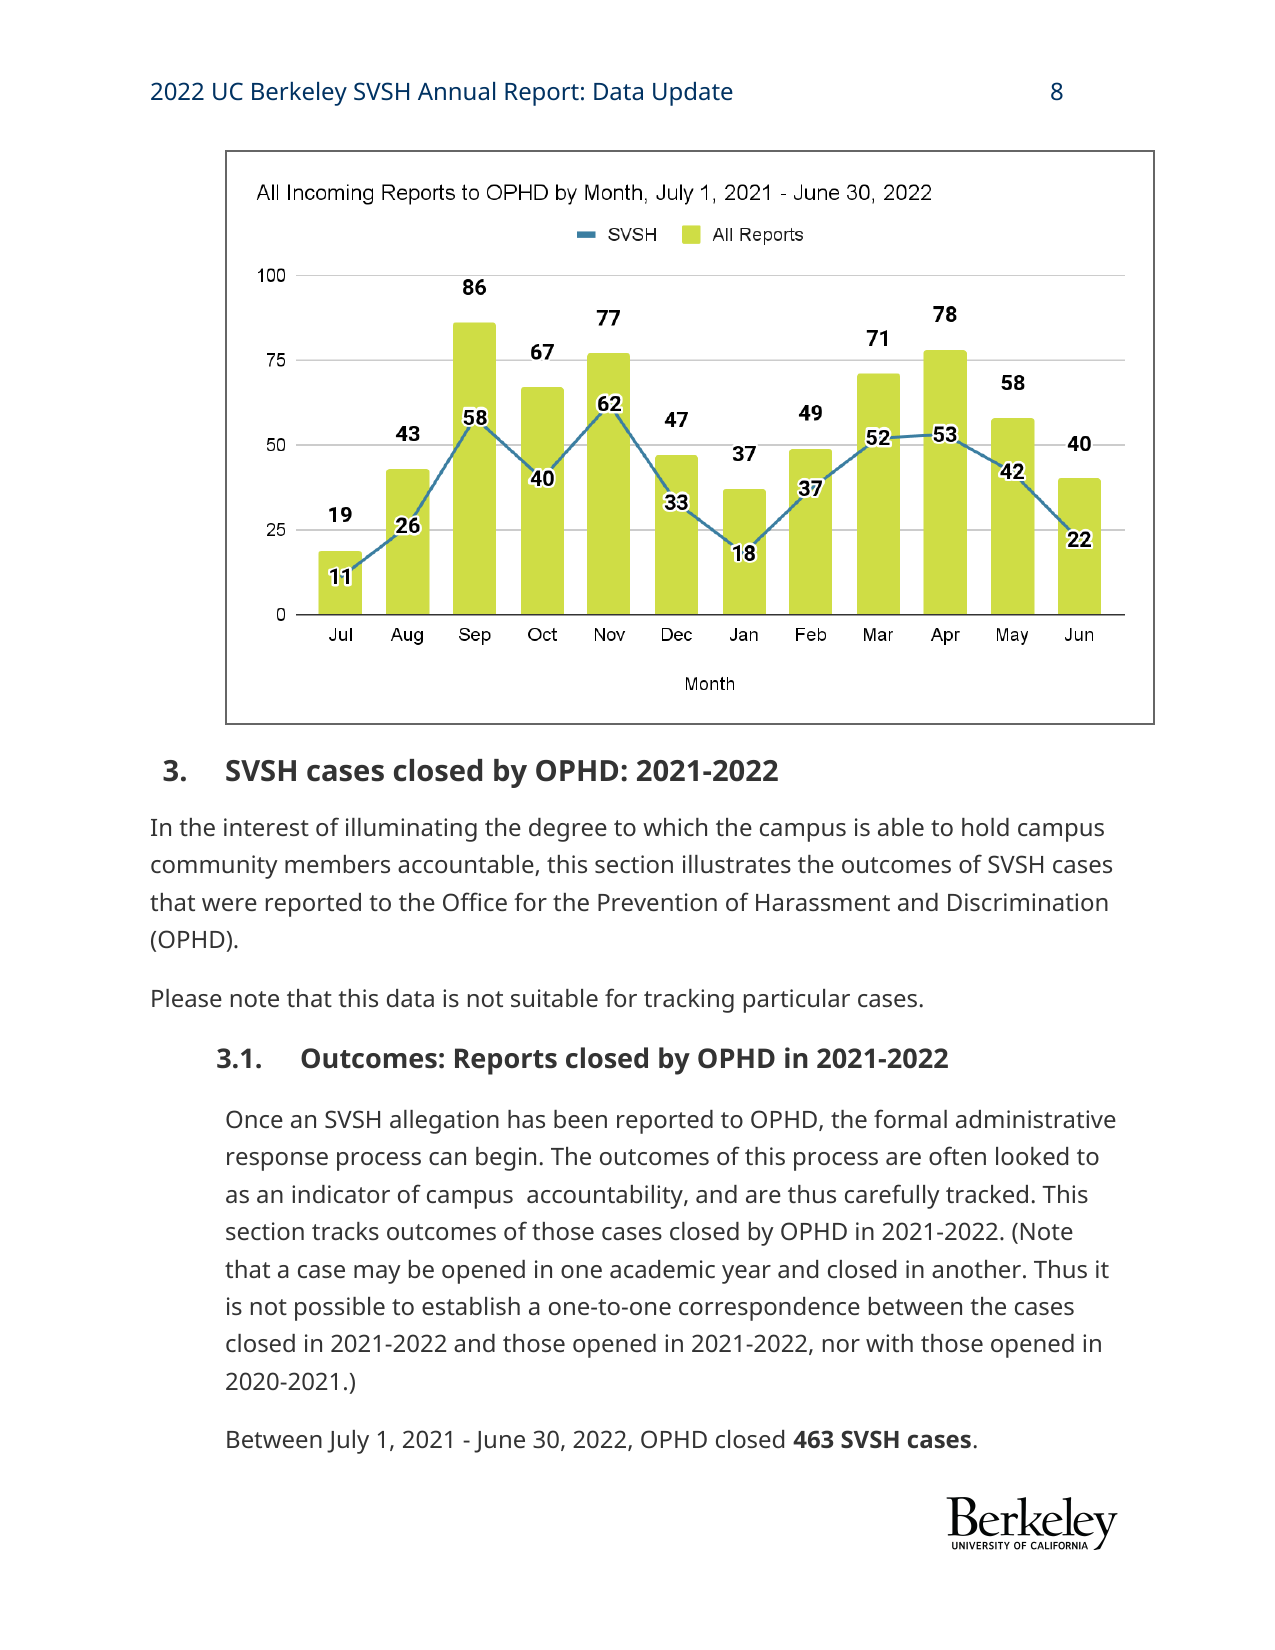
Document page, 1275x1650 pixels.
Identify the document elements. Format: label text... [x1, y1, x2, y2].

text Once an SVSH allegation has been reported to OPHD, the formal administrative response process can begin. The outcomes of this process are often looked to as an indicator of campus accountability, and are thus carefully tracked. This section tracks outcomes of those cases closed by OPHD in 2021-2022. (Note that a case may be opened in one academic year and closed in another. Thus it is not possible to establish a one-to-one correspondence between the cases closed in 2021-2022 and those opened in 2021-2022, nor with those opened in 2020-2021.) [225, 1103, 1125, 1397]
text Please note that this data is not suitable for tracking particular cases. [150, 981, 1125, 1014]
subtitle Outcomes: Reports closed by OPHD in 2021-2022 [262, 1039, 1125, 1076]
picture [938, 1493, 1125, 1555]
subtitle SVSH cases closed by OPHD: 2021-2022 [187, 751, 1125, 790]
text Between July 1, 2021 - June 30, 2022, OPHD closed 463 SVSH cases. [225, 1423, 1125, 1455]
text In the interest of illuminating the degree to which the campus is able to hold campus community members accountable, this section illustrates the outcomes of SVSH cases that were reported to the Office for the Prevention of Harassment and Discrimination (OPHD). [150, 811, 1125, 956]
picture [227, 152, 1153, 723]
